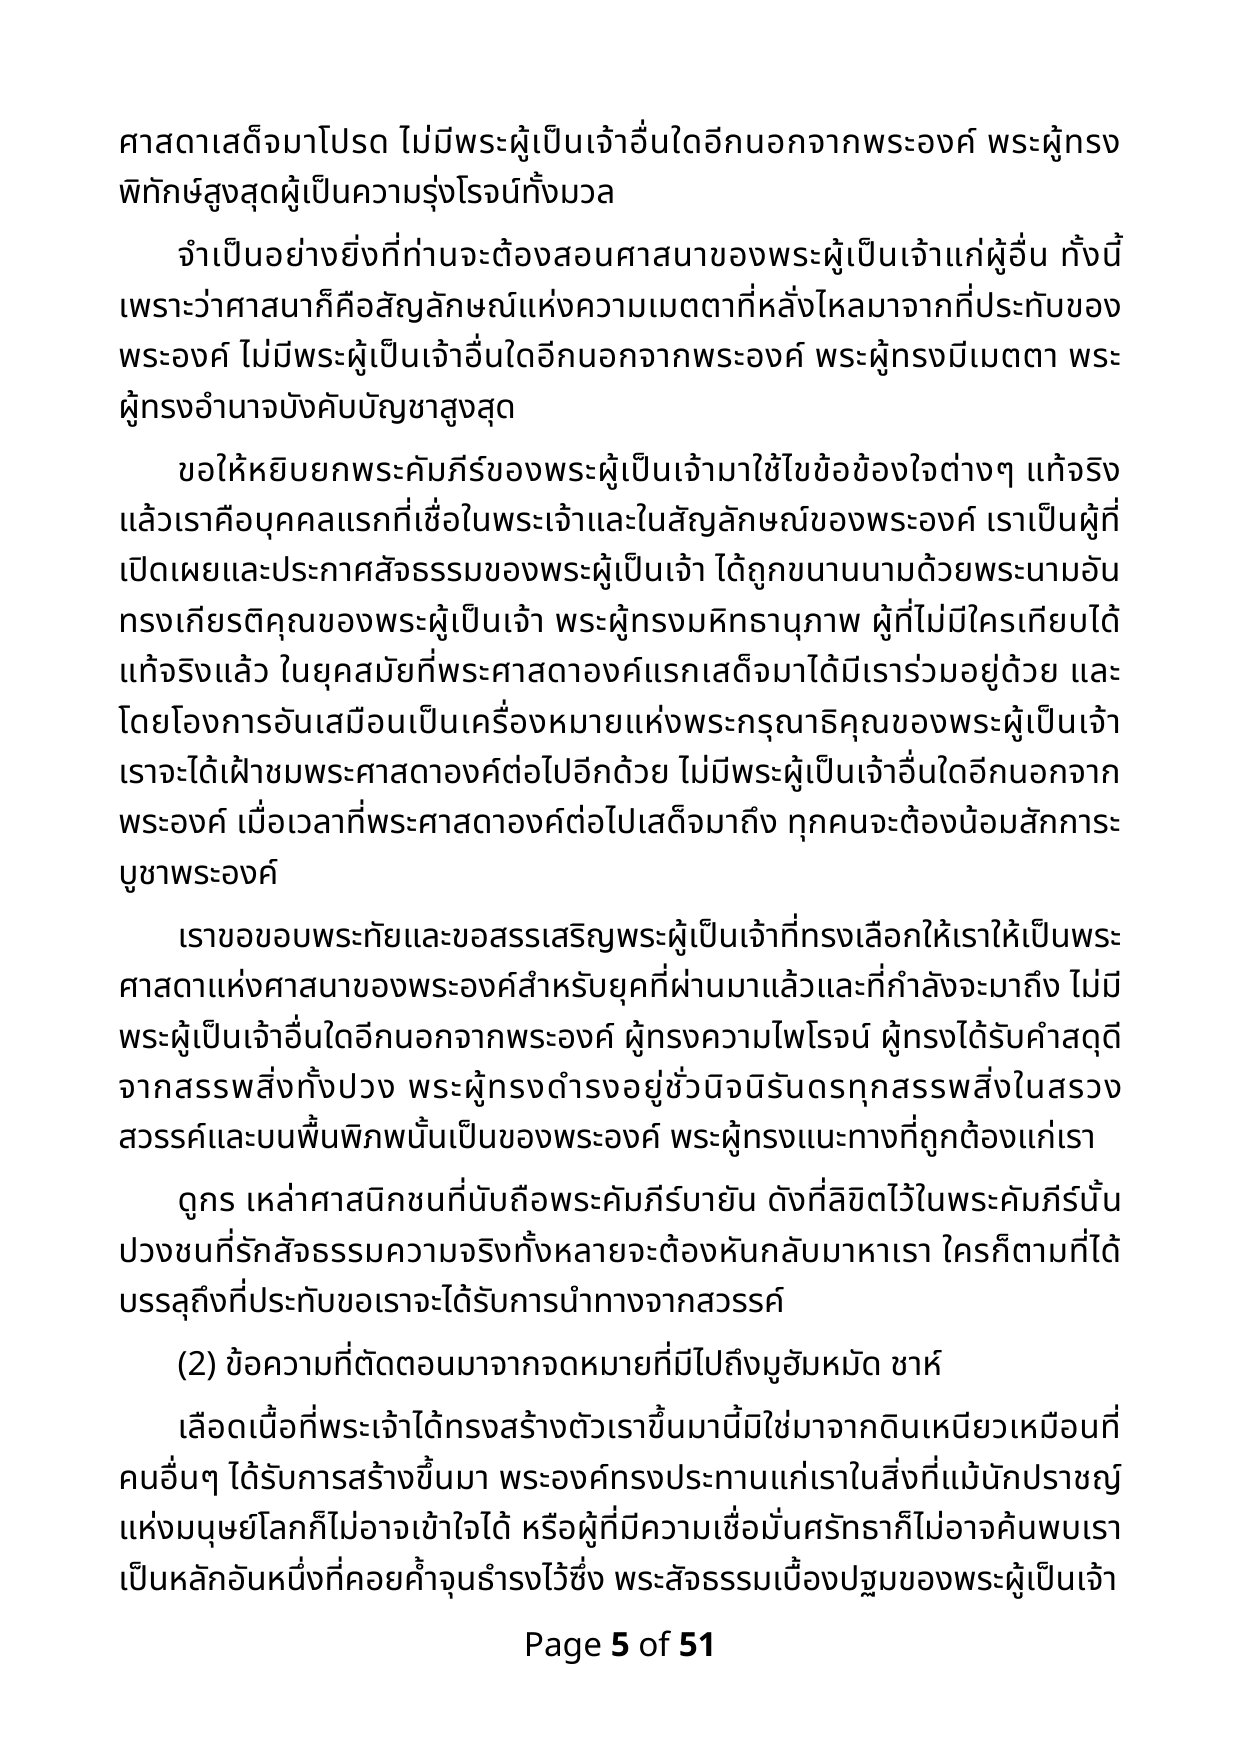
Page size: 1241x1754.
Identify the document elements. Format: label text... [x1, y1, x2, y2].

text ดูกร เหล่าศาสนิกชนที่นับถือพระคัมภีร์บายัน ดังที่ลิขิตไว้ในพระคัมภีร์นั้น ปวงชนที่รักสัจธรรมความจริงทั้งหลายจะต้องหันกลับมาหาเรา ใครก็ตามที่ได้บรรลุถึงที่ประทับขอเราจะได้รับการนำทางจากสวรรค์ [118, 1176, 1122, 1328]
text เราขอขอบพระทัยและขอสรรเสริญพระผู้เป็นเจ้าที่ทรงเลือกให้เราให้เป็นพระศาสดาแห่งศาสนาของพระองค์สำหรับยุคที่ผ่านมาแล้วและที่กำลังจะมาถึง ไม่มีพระผู้เป็นเจ้าอื่นใดอีกนอกจากพระองค์ ผู้ทรงความไพโรจน์ ผู้ทรงได้รับคำสดุดีจากสรรพสิ่งทั้งปวง พระผู้ทรงดำรงอยู่ชั่วนิจนิรันดรทุกสรรพสิ่งในสรวงสวรรค์และบนพื้นพิภพนั้นเป็นของพระองค์ พระผู้ทรงแนะทางที่ถูกต้องแก่เรา [118, 912, 1122, 1164]
text จำเป็นอย่างยิ่งที่ท่านจะต้องสอนศาสนาของพระผู้เป็นเจ้าแก่ผู้อื่น ทั้งนี้เพราะว่าศาสนาก็คือสัญลักษณ์แห่งความเมตตาที่หลั่งไหลมาจากที่ประทับของพระองค์ ไม่มีพระผู้เป็นเจ้าอื่นใดอีกนอกจากพระองค์ พระผู้ทรงมีเมตตา พระผู้ทรงอำนาจบังคับบัญชาสูงสุด [118, 231, 1122, 433]
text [118, 118, 1122, 219]
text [118, 1403, 1122, 1605]
text ขอให้หยิบยกพระคัมภีร์ของพระผู้เป็นเจ้ามาใช้ไขข้อข้องใจต่างๆ แท้จริงแล้วเราคือบุคคลแรกที่เชื่อในพระเจ้าและในสัญลักษณ์ของพระองค์ เราเป็นผู้ที่เปิดเผยและประกาศสัจธรรมของพระผู้เป็นเจ้า ได้ถูกขนานนามด้วยพระนามอันทรงเกียรติคุณของพระผู้เป็นเจ้า พระผู้ทรงมหิทธานุภาพ ผู้ที่ไม่มีใครเทียบได้ แท้จริงแล้ว ในยุคสมัยที่พระศาสดาองค์แรกเสด็จมาได้มีเราร่วมอยู่ด้วย และโดยโองการอันเสมือนเป็นเครื่องหมายแห่งพระกรุณาธิคุณของพระผู้เป็นเจ้า เราจะได้เฝ้าชมพระศาสดาองค์ต่อไปอีกด้วย ไม่มีพระผู้เป็นเจ้าอื่นใดอีกนอกจากพระองค์ เมื่อเวลาที่พระศาสดาองค์ต่อไปเสด็จมาถึง ทุกคนจะต้องน้อมสักการะบูชาพระองค์ [118, 446, 1122, 899]
text (2) ข้อความที่ตัดตอนมาจากจดหมายที่มีไปถึงมูฮัมหมัด ชาห์ [177, 1340, 1122, 1391]
